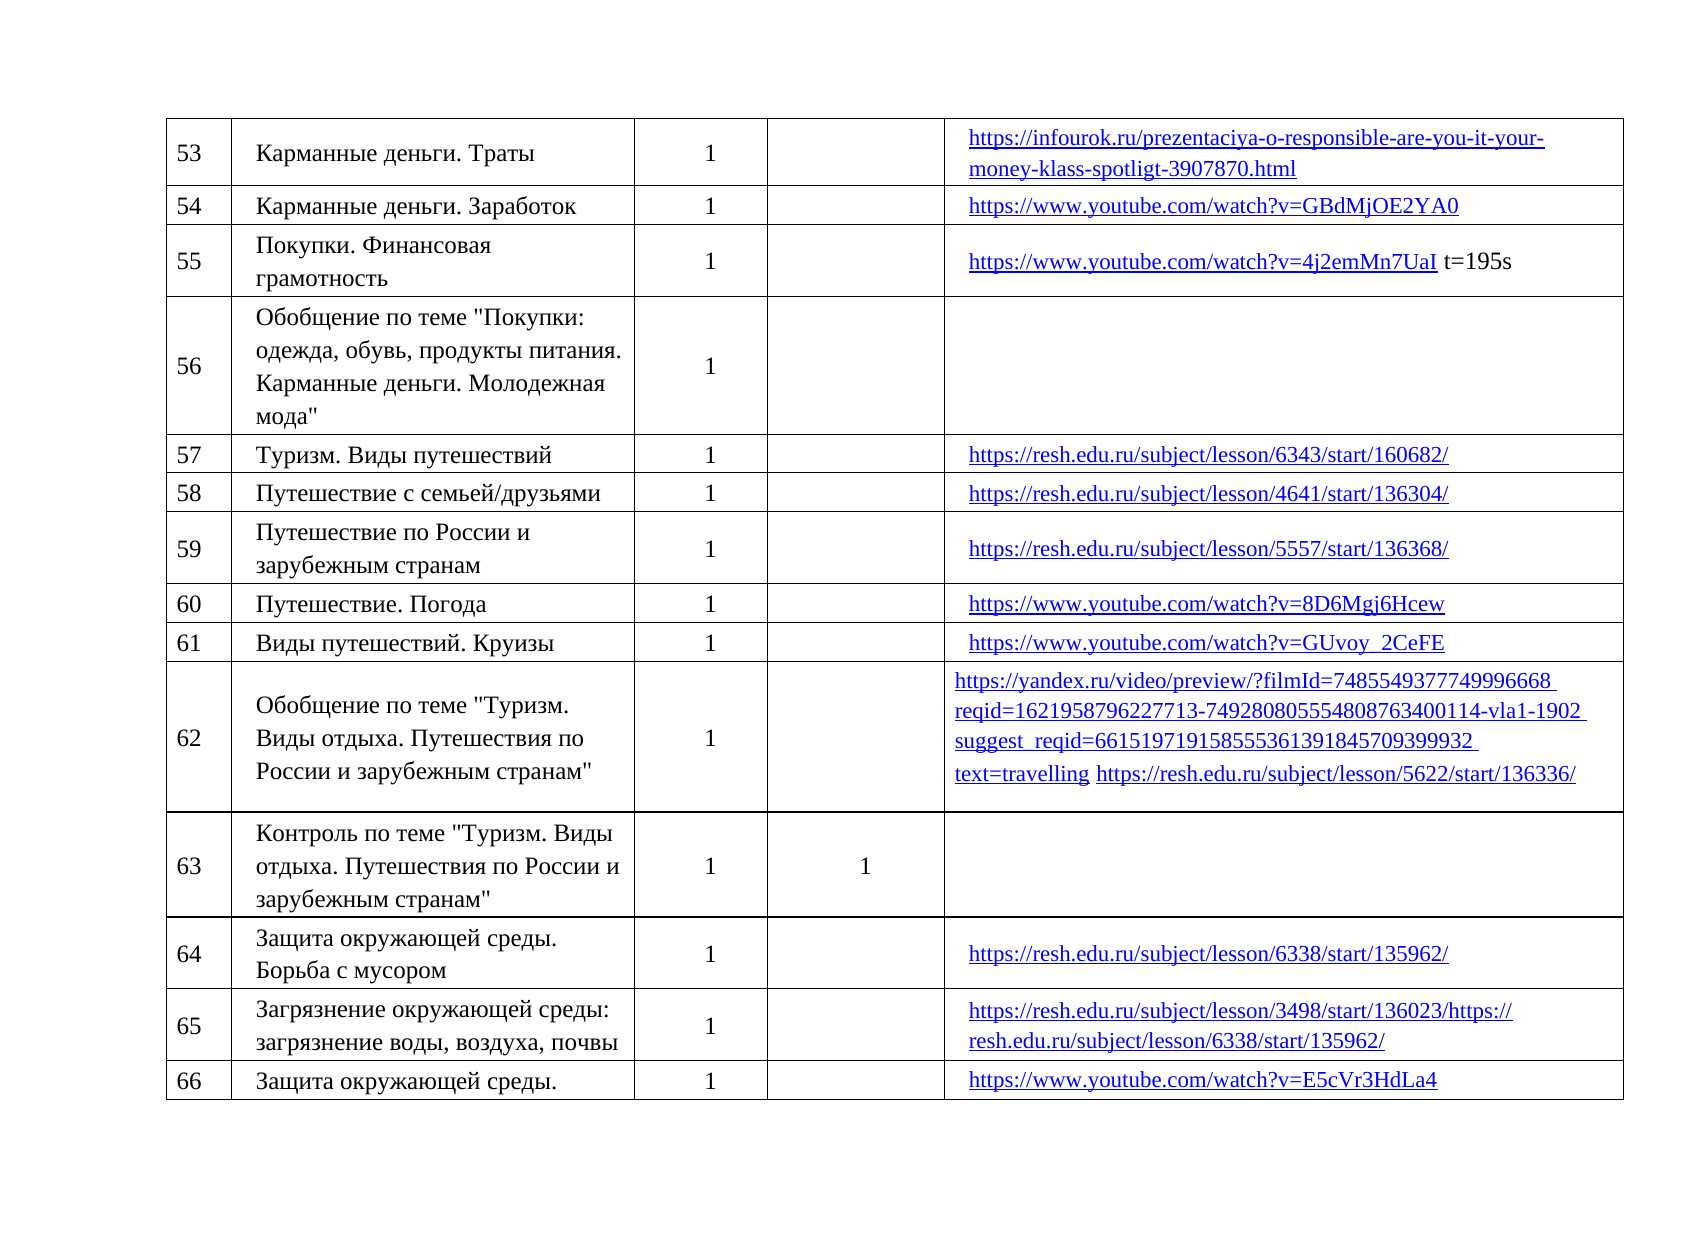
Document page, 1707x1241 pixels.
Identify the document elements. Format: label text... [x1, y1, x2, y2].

table_cell Карманные деньги. Траты [232, 119, 634, 185]
table_cell 1 [635, 297, 767, 433]
table_cell 1 [635, 119, 767, 185]
table_cell 1 [635, 186, 767, 224]
table_cell [768, 435, 944, 472]
table_cell https://resh.edu.ru/subject/lesson/6343/start/160682/ [945, 435, 1623, 472]
table_cell https://resh.edu.ru/subject/lesson/6338/start/135962/ [945, 918, 1623, 988]
table_cell 1 [768, 813, 944, 916]
table_cell 1 [635, 813, 767, 916]
table_cell https://www.youtube.com/watch?v=4j2emMn7UaI t=195s [945, 225, 1623, 296]
table_cell 62 [167, 662, 231, 811]
table_cell 57 [167, 435, 231, 472]
table_cell 61 [167, 623, 231, 661]
table_cell Контроль по теме "Туризм. Виды отдыха. Путешествия по России и зарубежным странам" [232, 813, 634, 916]
table_cell [768, 512, 944, 583]
table_cell Защита окружающей среды. Борьба с мусором [232, 918, 634, 988]
table_cell 54 [167, 186, 231, 224]
table_cell [768, 297, 944, 433]
table_cell 66 [167, 1061, 231, 1099]
table_cell https://resh.edu.ru/subject/lesson/3498/start/136023/https://resh.edu.ru/subject/lesson/6338/start/135962/ [945, 989, 1623, 1060]
table_cell 1 [635, 512, 767, 583]
table_cell [945, 813, 1623, 916]
table_cell [768, 1061, 944, 1099]
table_cell https://www.youtube.com/watch?v=8D6Mgj6Hcew [945, 584, 1623, 622]
table_cell Загрязнение окружающей среды: загрязнение воды, воздуха, почвы [232, 989, 634, 1060]
table_cell https://infourok.ru/prezentaciya-o-responsible-are-you-it-your-money-klass-spotligt-3907870.html [945, 119, 1623, 185]
table_cell Виды путешествий. Круизы [232, 623, 634, 661]
table_cell https://resh.edu.ru/subject/lesson/4641/start/136304/ [945, 473, 1623, 511]
table_cell 1 [635, 662, 767, 811]
table_cell 1 [635, 1061, 767, 1099]
table_cell https://resh.edu.ru/subject/lesson/5557/start/136368/ [945, 512, 1623, 583]
table_cell [768, 584, 944, 622]
table_cell 63 [167, 813, 231, 916]
table_cell [945, 297, 1623, 433]
table_cell 1 [635, 623, 767, 661]
table_cell 59 [167, 512, 231, 583]
table_cell 55 [167, 225, 231, 296]
table_cell 1 [635, 989, 767, 1060]
table_cell [768, 623, 944, 661]
table_cell Путешествие по России и зарубежным странам [232, 512, 634, 583]
table_cell [768, 225, 944, 296]
table_cell Обобщение по теме "Покупки: одежда, обувь, продукты питания. Карманные деньги. Молодежная мода" [232, 297, 634, 433]
table_cell 1 [635, 435, 767, 472]
table_cell Карманные деньги. Заработок [232, 186, 634, 224]
table_cell Обобщение по теме "Туризм. Виды отдыха. Путешествия по России и зарубежным странам" [232, 662, 634, 811]
table_cell [768, 473, 944, 511]
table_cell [232, 1061, 634, 1099]
table_cell [768, 662, 944, 811]
table_cell [768, 989, 944, 1060]
table_cell [768, 119, 944, 185]
table_cell https://www.youtube.com/watch?v=GUvoy_2CeFE [945, 623, 1623, 661]
table_cell https://www.youtube.com/watch?v=GBdMjOE2YA0 [945, 186, 1623, 224]
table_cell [945, 1061, 1623, 1099]
table_cell 1 [635, 225, 767, 296]
table_cell 56 [167, 297, 231, 433]
table_cell 53 [167, 119, 231, 185]
table_cell 58 [167, 473, 231, 511]
table_cell https://yandex.ru/video/preview/?filmId=7485549377749996668 reqid=1621958796227713-749280805554808763400114-vla1-1902 suggest_reqid=661519719158555361391845709399932 text=travelling https://resh.edu.ru/subject/lesson/5622/start/136336/ [945, 662, 1623, 811]
table_cell Туризм. Виды путешествий [232, 435, 634, 472]
table_cell Путешествие с семьей/друзьями [232, 473, 634, 511]
table_cell 65 [167, 989, 231, 1060]
table_cell 1 [635, 918, 767, 988]
table_cell Покупки. Финансовая грамотность [232, 225, 634, 296]
table_cell 1 [635, 584, 767, 622]
table_cell [768, 186, 944, 224]
table_cell [768, 918, 944, 988]
table_cell 64 [167, 918, 231, 988]
table_cell 1 [635, 473, 767, 511]
table_cell Путешествие. Погода [232, 584, 634, 622]
table_cell 60 [167, 584, 231, 622]
